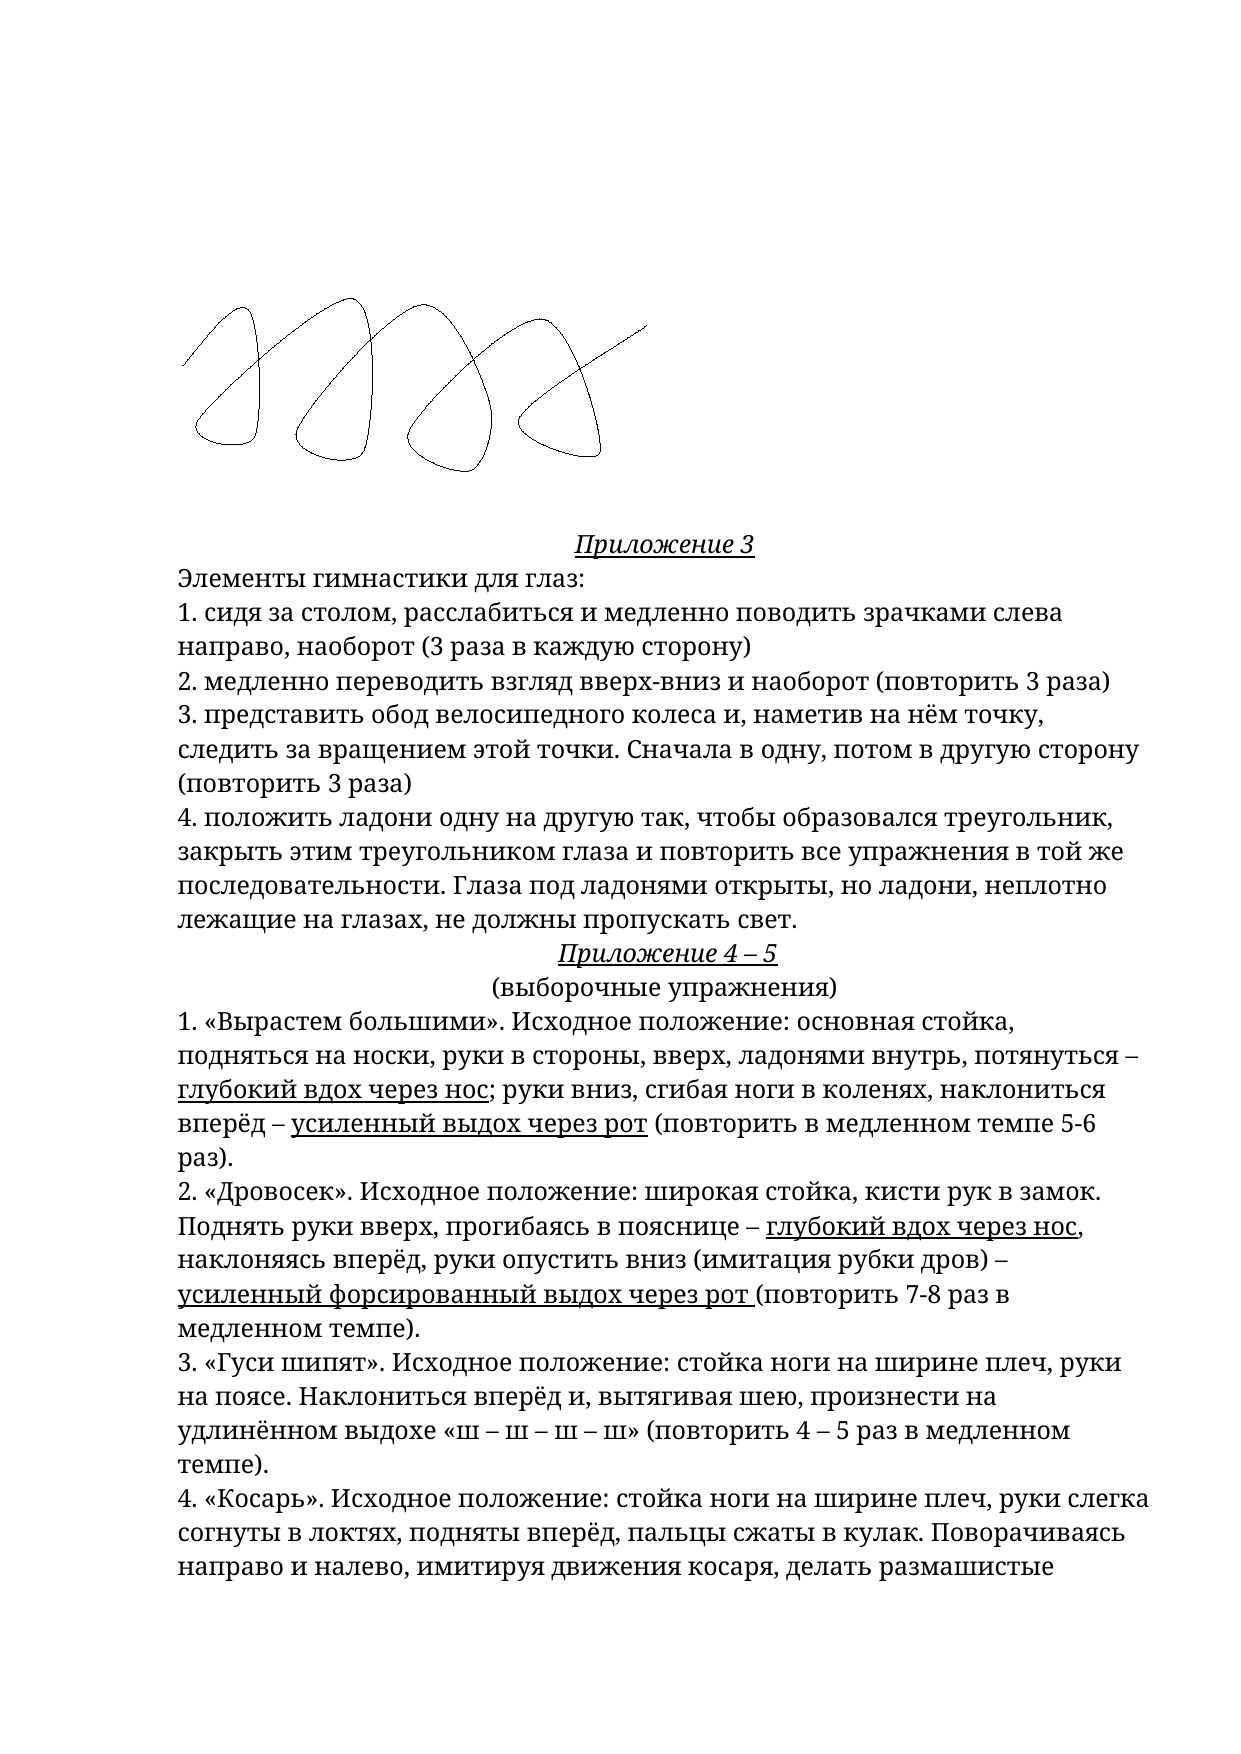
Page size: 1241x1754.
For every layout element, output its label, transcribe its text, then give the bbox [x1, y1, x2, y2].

text Приложение 4 – 5 [177, 936, 1152, 970]
text 3. представить обод велосипедного колеса и, наметив на нём точку, следить за вращением этой точки. Сначала в одну, потом в другую сторону (повторить 3 раза) [177, 697, 1152, 799]
text 4. положить ладони одну на другую так, чтобы образовался треугольник, закрыть этим треугольником глаза и повторить все упражнения в той же последовательности. Глаза под ладонями открыты, но ладони, неплотно лежащие на глазах, не должны пропускать свет. [177, 799, 1152, 936]
text 1. «Вырастем большими». Исходное положение: основная стойка, подняться на носки, руки в стороны, вверх, ладонями внутрь, потянуться – глубокий вдох через нос; руки вниз, сгибая ноги в коленях, наклониться вперёд – усиленный выдох через рот (повторить в медленном темпе 5-6 раз). [177, 1004, 1152, 1174]
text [177, 1481, 1152, 1583]
text 3. «Гуси шипят». Исходное положение: стойка ноги на ширине плеч, руки на поясе. Наклониться вперёд и, вытягивая шею, произнести на удлинённом выдохе «ш – ш – ш – ш» (повторить 4 – 5 раз в медленном темпе). [177, 1344, 1152, 1481]
text Приложение 3 [177, 527, 1152, 561]
text 2. медленно переводить взгляд вверх-вниз и наоборот (повторить 3 раза) [177, 663, 1152, 697]
text (выборочные упражнения) [177, 970, 1152, 1004]
text Элементы гимнастики для глаз: [177, 561, 1152, 595]
text 2. «Дровосек». Исходное положение: широкая стойка, кисти рук в замок. Поднять руки вверх, прогибаясь в пояснице – глубокий вдох через нос, наклоняясь вперёд, руки опустить вниз (имитация рубки дров) – усиленный форсированный выдох через рот (повторить 7-8 раз в медленном темпе). [177, 1174, 1152, 1344]
text 1. сидя за столом, расслабиться и медленно поводить зрачками слева направо, наоборот (3 раза в каждую сторону) [177, 595, 1152, 663]
